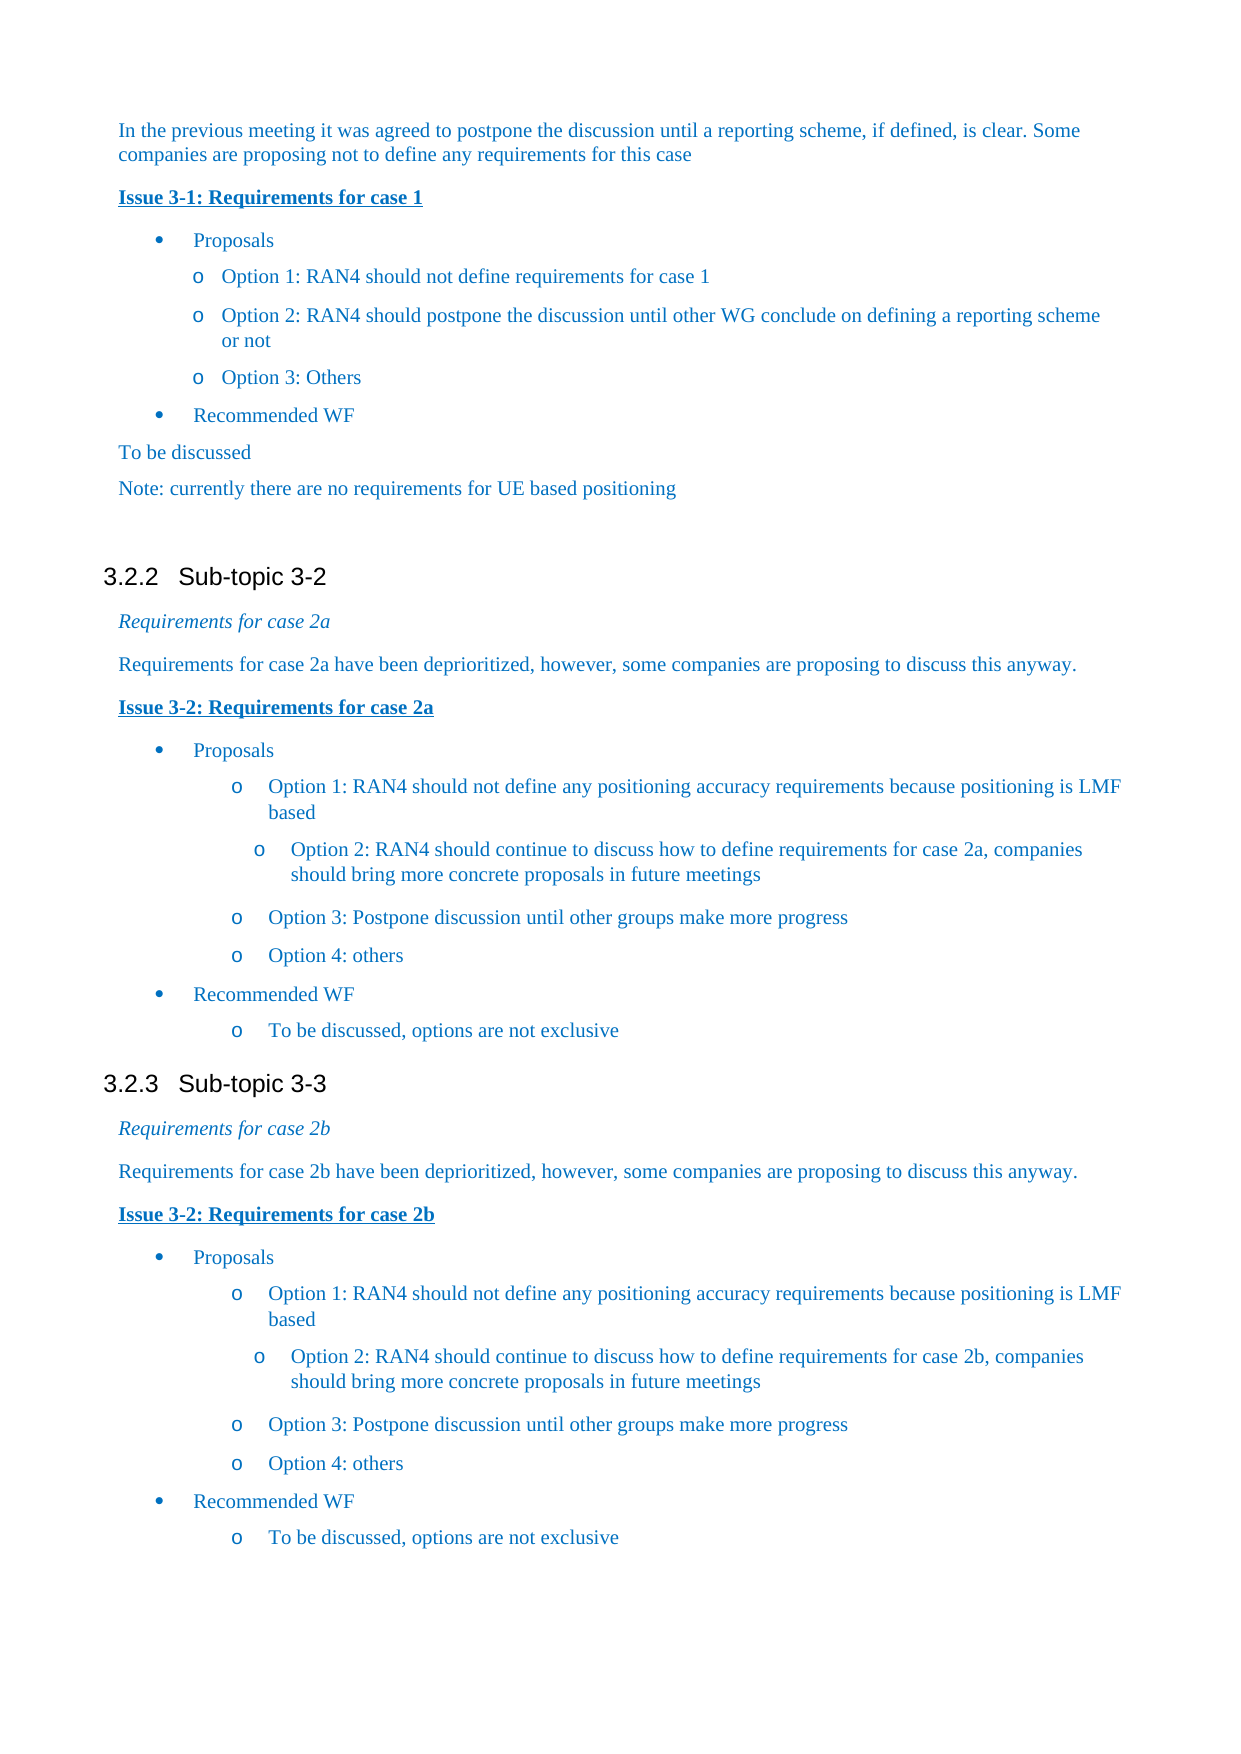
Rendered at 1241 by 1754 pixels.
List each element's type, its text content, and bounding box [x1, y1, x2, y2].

list Option 4: others [231, 943, 1122, 969]
list Option 1: RAN4 should not define any positioning accuracy requirements because positioning is LMF based [231, 774, 1122, 824]
subtitle Sub-topic 3-2 [103, 562, 1122, 591]
list Option 1: RAN4 should not define requirements for case 1 [192, 264, 1122, 290]
list Proposals [156, 1245, 1122, 1269]
list Recommended WF [156, 403, 1122, 427]
list Recommended WF [156, 982, 1122, 1006]
text In the previous meeting it was agreed to postpone the discussion until a reporting scheme, if defined, is clear. Some companies are proposing not to define any requirements for this case [118, 118, 1122, 166]
list Option 3: Others [192, 365, 1122, 391]
text Requirements for case 2a [118, 609, 1122, 633]
list Proposals [156, 738, 1122, 762]
text Note: currently there are no requirements for UE based positioning [118, 476, 1122, 500]
text Requirements for case 2b have been deprioritized, however, some companies are proposing to discuss this anyway. [118, 1159, 1122, 1183]
text Issue 3-1: Requirements for case 1 [118, 185, 1122, 209]
list Option 2: RAN4 should postpone the discussion until other WG conclude on defining a reporting scheme or not [192, 302, 1122, 352]
list Option 2: RAN4 should continue to discuss how to define requirements for case 2a, companies should bring more concrete proposals in future meetings [253, 837, 1122, 886]
list Proposals [156, 228, 1122, 252]
list Recommended WF [156, 1489, 1122, 1513]
list Option 2: RAN4 should continue to discuss how to define requirements for case 2b, companies should bring more concrete proposals in future meetings [253, 1344, 1122, 1393]
subtitle Sub-topic 3-3 [103, 1069, 1122, 1098]
text Issue 3-2: Requirements for case 2b [118, 1202, 1122, 1226]
text Requirements for case 2b [118, 1116, 1122, 1140]
text To be discussed [118, 439, 1122, 464]
list Option 4: others [231, 1450, 1122, 1476]
text Requirements for case 2a have been deprioritized, however, some companies are proposing to discuss this anyway. [118, 652, 1122, 676]
list Option 1: RAN4 should not define any positioning accuracy requirements because positioning is LMF based [231, 1281, 1122, 1331]
list Option 3: Postpone discussion until other groups make more progress [231, 905, 1122, 931]
list Option 3: Postpone discussion until other groups make more progress [231, 1412, 1122, 1438]
list To be discussed, options are not exclusive [231, 1018, 1122, 1044]
text Issue 3-2: Requirements for case 2a [118, 695, 1122, 719]
list To be discussed, options are not exclusive [231, 1525, 1122, 1551]
